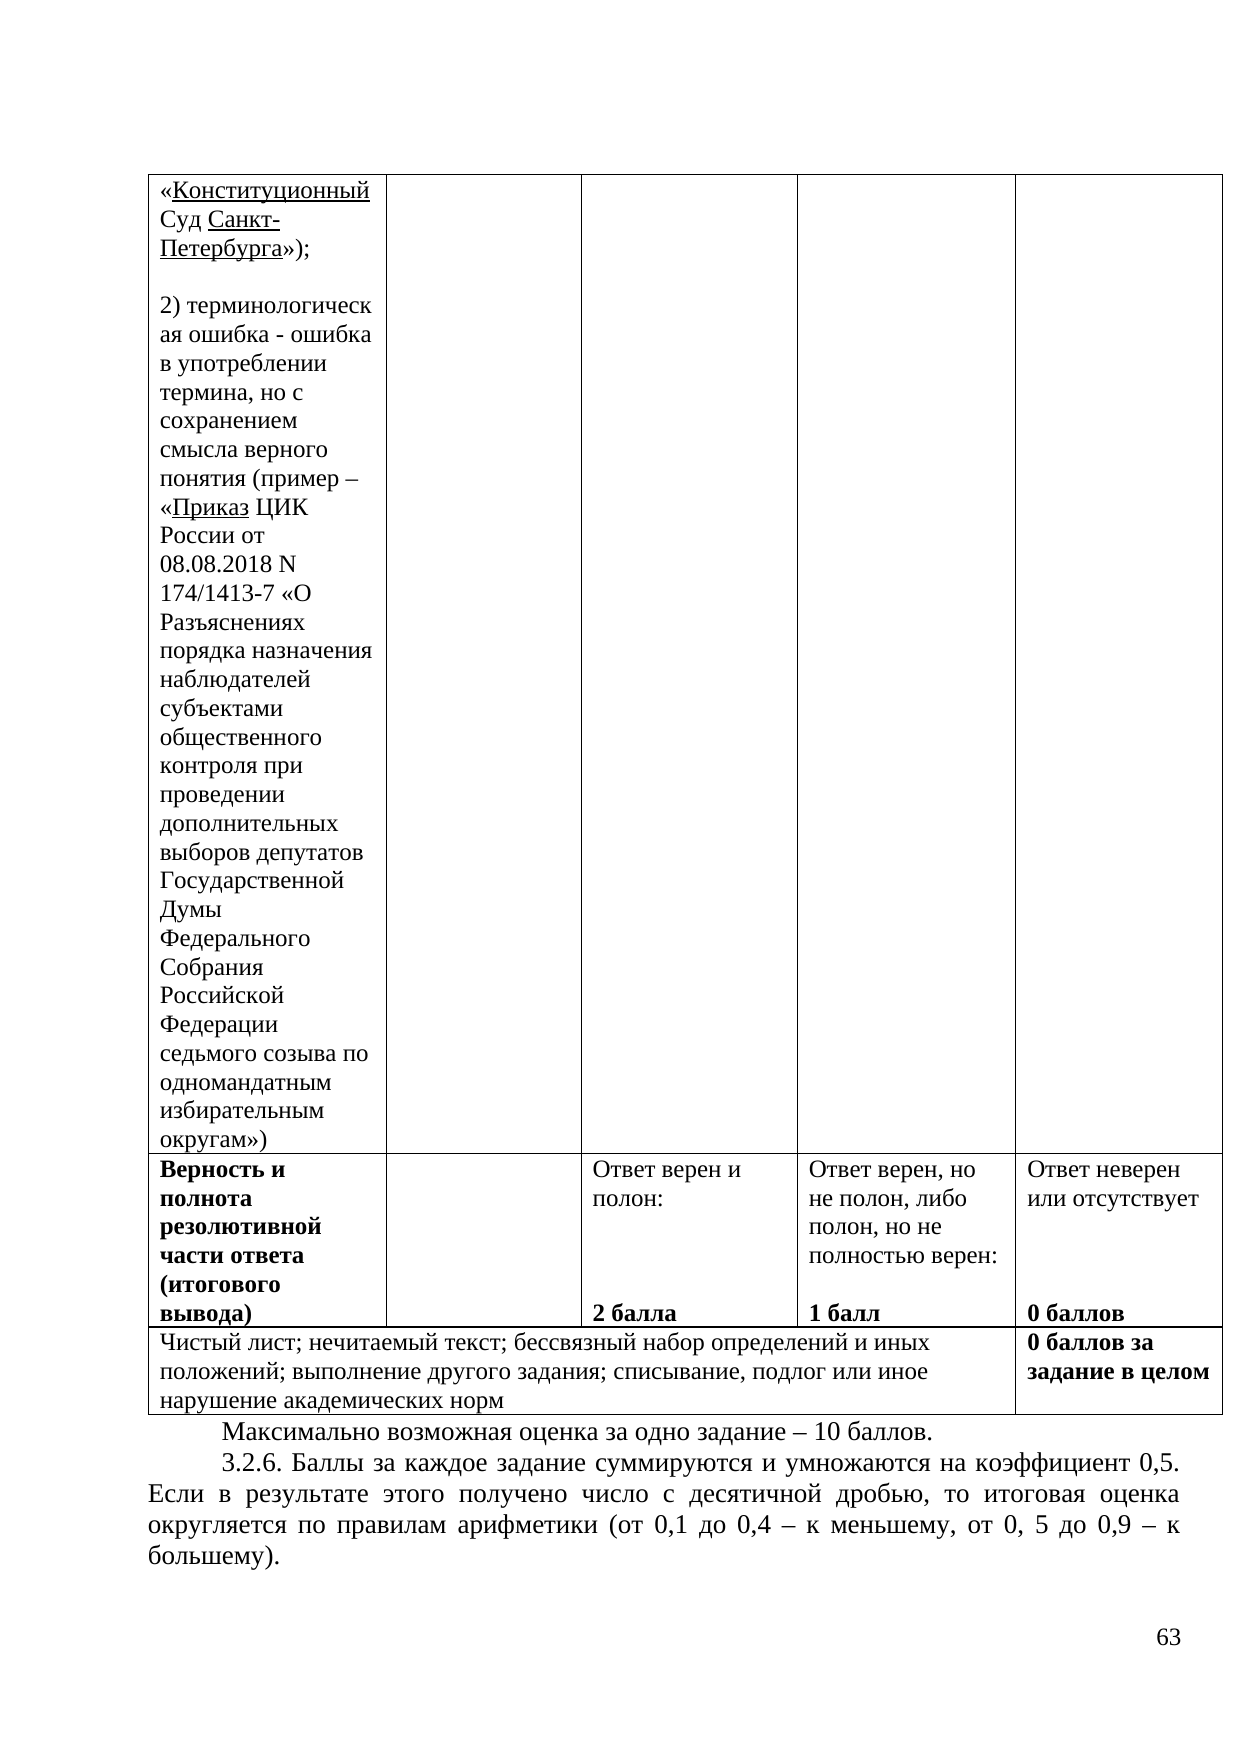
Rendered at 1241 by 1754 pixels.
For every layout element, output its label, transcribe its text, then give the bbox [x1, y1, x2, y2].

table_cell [149, 175, 386, 1153]
table_cell Чистый лист; нечитаемый текст; бессвязный набор определений и иных положений; выполнение другого задания; списывание, подлог или иное нарушение академических норм [149, 1328, 1015, 1414]
table_cell Ответ верен и полон: 2 балла [582, 1154, 797, 1326]
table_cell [798, 175, 1015, 1153]
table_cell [1016, 175, 1222, 1153]
table_cell Ответ неверен или отсутствует 0 баллов [1016, 1154, 1222, 1326]
table_cell [387, 175, 581, 1153]
table_cell Ответ верен, но не полон, либо полон, но не полностью верен: 1 балл [798, 1154, 1015, 1326]
table_cell [387, 1154, 581, 1326]
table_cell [582, 175, 797, 1153]
table_cell 0 баллов за задание в целом [1016, 1328, 1222, 1414]
text 3.2.6. Баллы за каждое задание суммируются и умножаются на коэффициент 0,5. Если в результате этого получено число с десятичной дробью, то итоговая оценка округляется по правилам арифметики (от 0,1 до 0,4 – к меньшему, от 0, 5 до 0,9 – к большему). [148, 1446, 1181, 1571]
text Максимально возможная оценка за одно задание – 10 баллов. [148, 1415, 1181, 1446]
table_cell Верность и полнота резолютивной части ответа (итогового вывода) [149, 1154, 386, 1326]
